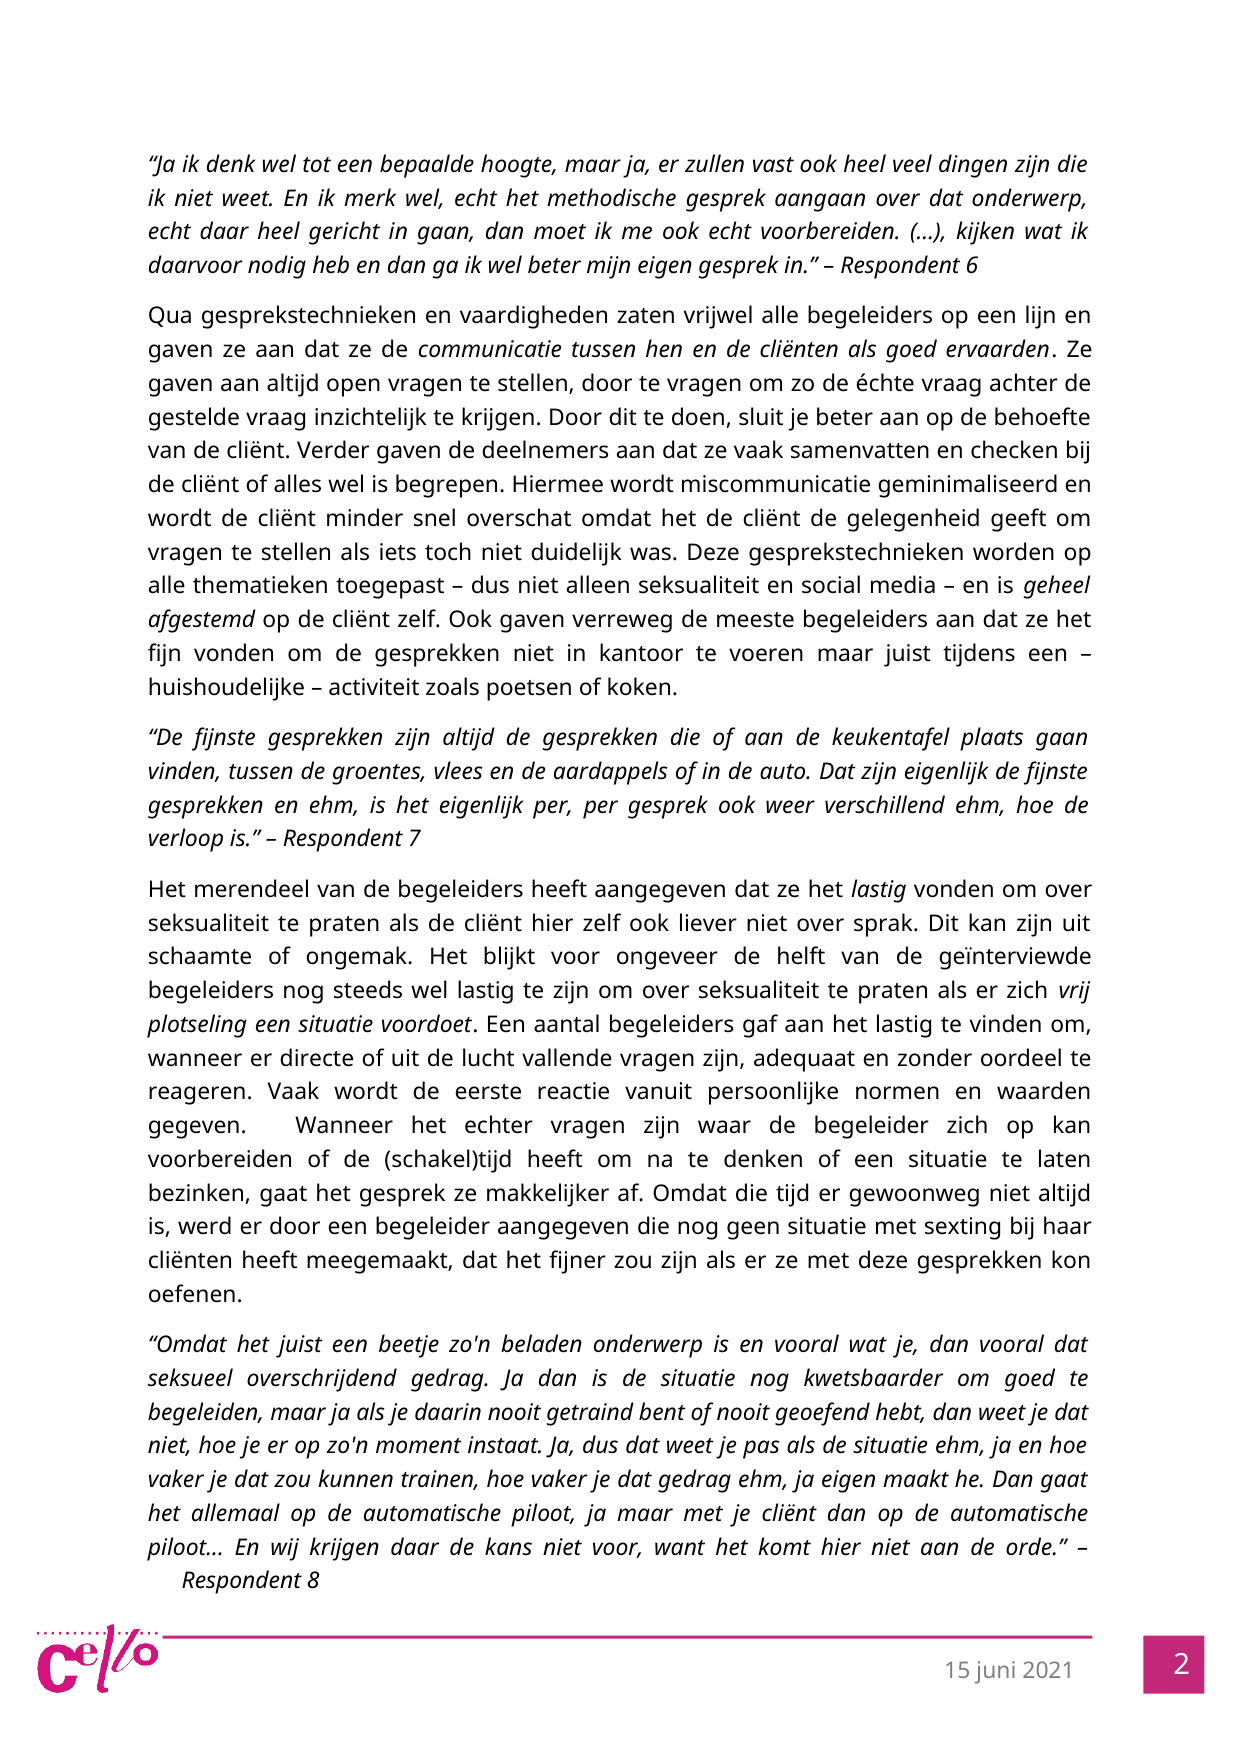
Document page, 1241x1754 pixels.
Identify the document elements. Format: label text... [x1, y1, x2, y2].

text Het merendeel van de begeleiders heeft aangegeven dat ze het lastig vonden om over seksualiteit te praten als de cliënt hier zelf ook liever niet over sprak. Dit kan zijn uit schaamte of ongemak. Het blijkt voor ongeveer de helft van de geïnterviewde begeleiders nog steeds wel lastig te zijn om over seksualiteit te praten als er zich vrij plotseling een situatie voordoet. Een aantal begeleiders gaf aan het lastig te vinden om, wanneer er directe of uit de lucht vallende vragen zijn, adequaat en zonder oordeel te reageren. Vaak wordt de eerste reactie vanuit persoonlijke normen en waarden gegeven. Wanneer het echter vragen zijn waar de begeleider zich op kan voorbereiden of de (schakel)tijd heeft om na te denken of een situatie te laten bezinken, gaat het gesprek ze makkelijker af. Omdat die tijd er gewoonweg niet altijd is, werd er door een begeleider aangegeven die nog geen situatie met sexting bij haar cliënten heeft meegemaakt, dat het fijner zou zijn als er ze met deze gesprekken kon oefenen. [148, 873, 1092, 1309]
text Qua gesprekstechnieken en vaardigheden zaten vrijwel alle begeleiders op een lijn en gaven ze aan dat ze de communicatie tussen hen en de cliënten als goed ervaarden. Ze gaven aan altijd open vragen te stellen, door te vragen om zo de échte vraag achter de gestelde vraag inzichtelijk te krijgen. Door dit te doen, sluit je beter aan op de behoefte van de cliënt. Verder gaven de deelnemers aan dat ze vaak samenvatten en checken bij de cliënt of alles wel is begrepen. Hiermee wordt miscommunicatie geminimaliseerd en wordt de cliënt minder snel overschat omdat het de cliënt de gelegenheid geeft om vragen te stellen als iets toch niet duidelijk was. Deze gesprekstechnieken worden op alle thematieken toegepast – dus niet alleen seksualiteit en social media – en is geheel afgestemd op de cliënt zelf. Ook gaven verreweg de meeste begeleiders aan dat ze het fijn vonden om de gesprekken niet in kantoor te voeren maar juist tijdens een – huishoudelijke – activiteit zoals poetsen of koken. [148, 299, 1092, 702]
text “Omdat het juist een beetje zo'n beladen onderwerp is en vooral wat je, dan vooral dat seksueel overschrijdend gedrag. Ja dan is de situatie nog kwetsbaarder om goed te begeleiden, maar ja als je daarin nooit getraind bent of nooit geoefend hebt, dan weet je dat niet, hoe je er op zo'n moment instaat. Ja, dus dat weet je pas als de situatie ehm, ja en hoe vaker je dat zou kunnen trainen, hoe vaker je dat gedrag ehm, ja eigen maakt he. Dan gaat het allemaal op de automatische piloot, ja maar met je cliënt dan op de automatische piloot... En wij krijgen daar de kans niet voor, want het komt hier niet aan de orde.” – Respondent 8 [148, 1328, 1092, 1596]
picture [28, 1588, 163, 1723]
text “Ja ik denk wel tot een bepaalde hoogte, maar ja, er zullen vast ook heel veel dingen zijn die ik niet weet. En ik merk wel, echt het methodische gesprek aangaan over dat onderwerp, echt daar heel gericht in gaan, dan moet ik me ook echt voorbereiden. (…), kijken wat ik daarvoor nodig heb en dan ga ik wel beter mijn eigen gesprek in.” – Respondent 6 [148, 148, 1092, 280]
text “De fijnste gesprekken zijn altijd de gesprekken die of aan de keukentafel plaats gaan vinden, tussen de groentes, vlees en de aardappels of in de auto. Dat zijn eigenlijk de fijnste gesprekken en ehm, is het eigenlijk per, per gesprek ook weer verschillend ehm, hoe de verloop is.” – Respondent 7 [148, 721, 1092, 853]
